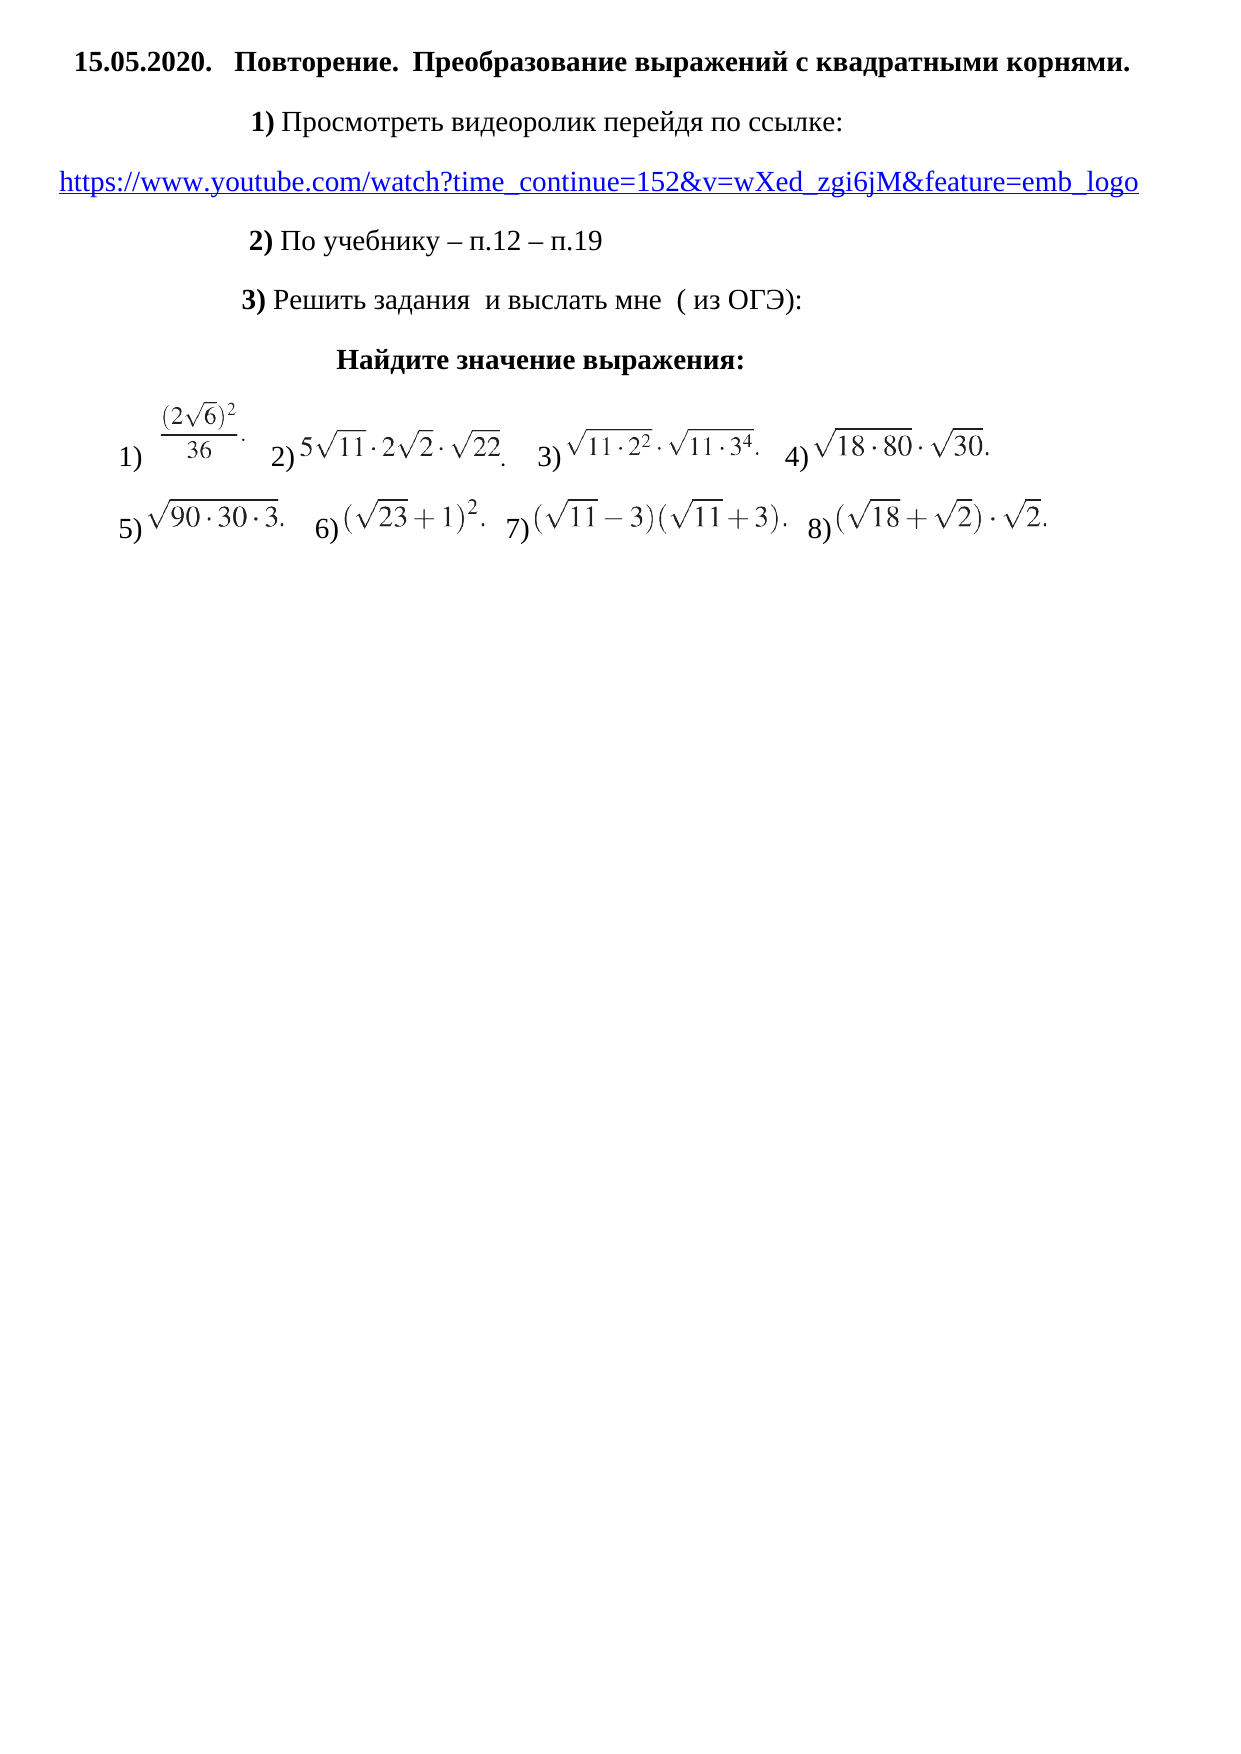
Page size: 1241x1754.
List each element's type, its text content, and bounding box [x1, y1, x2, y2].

text 1) Просмотреть видеоролик перейдя по ссылке: [59, 104, 1152, 138]
picture [160, 401, 245, 467]
picture [836, 498, 1047, 538]
text https://www.youtube.com/watch?time_continue=152&v=wXed_zgi6jM&feature=emb_logo [59, 164, 1152, 197]
text 2) По учебнику – п.12 – п.19 [59, 223, 1152, 257]
text 15.05.2020. Повторение. Преобразование выражений с квадратными корнями. [59, 44, 1152, 78]
picture [566, 428, 759, 467]
text Найдите значение выражения: [59, 342, 1152, 375]
picture [344, 498, 485, 538]
text 3) Решить задания и выслать мне ( из ОГЭ): [59, 282, 1152, 316]
picture [813, 427, 989, 467]
picture [535, 498, 787, 538]
picture [147, 498, 284, 538]
picture [300, 430, 500, 467]
